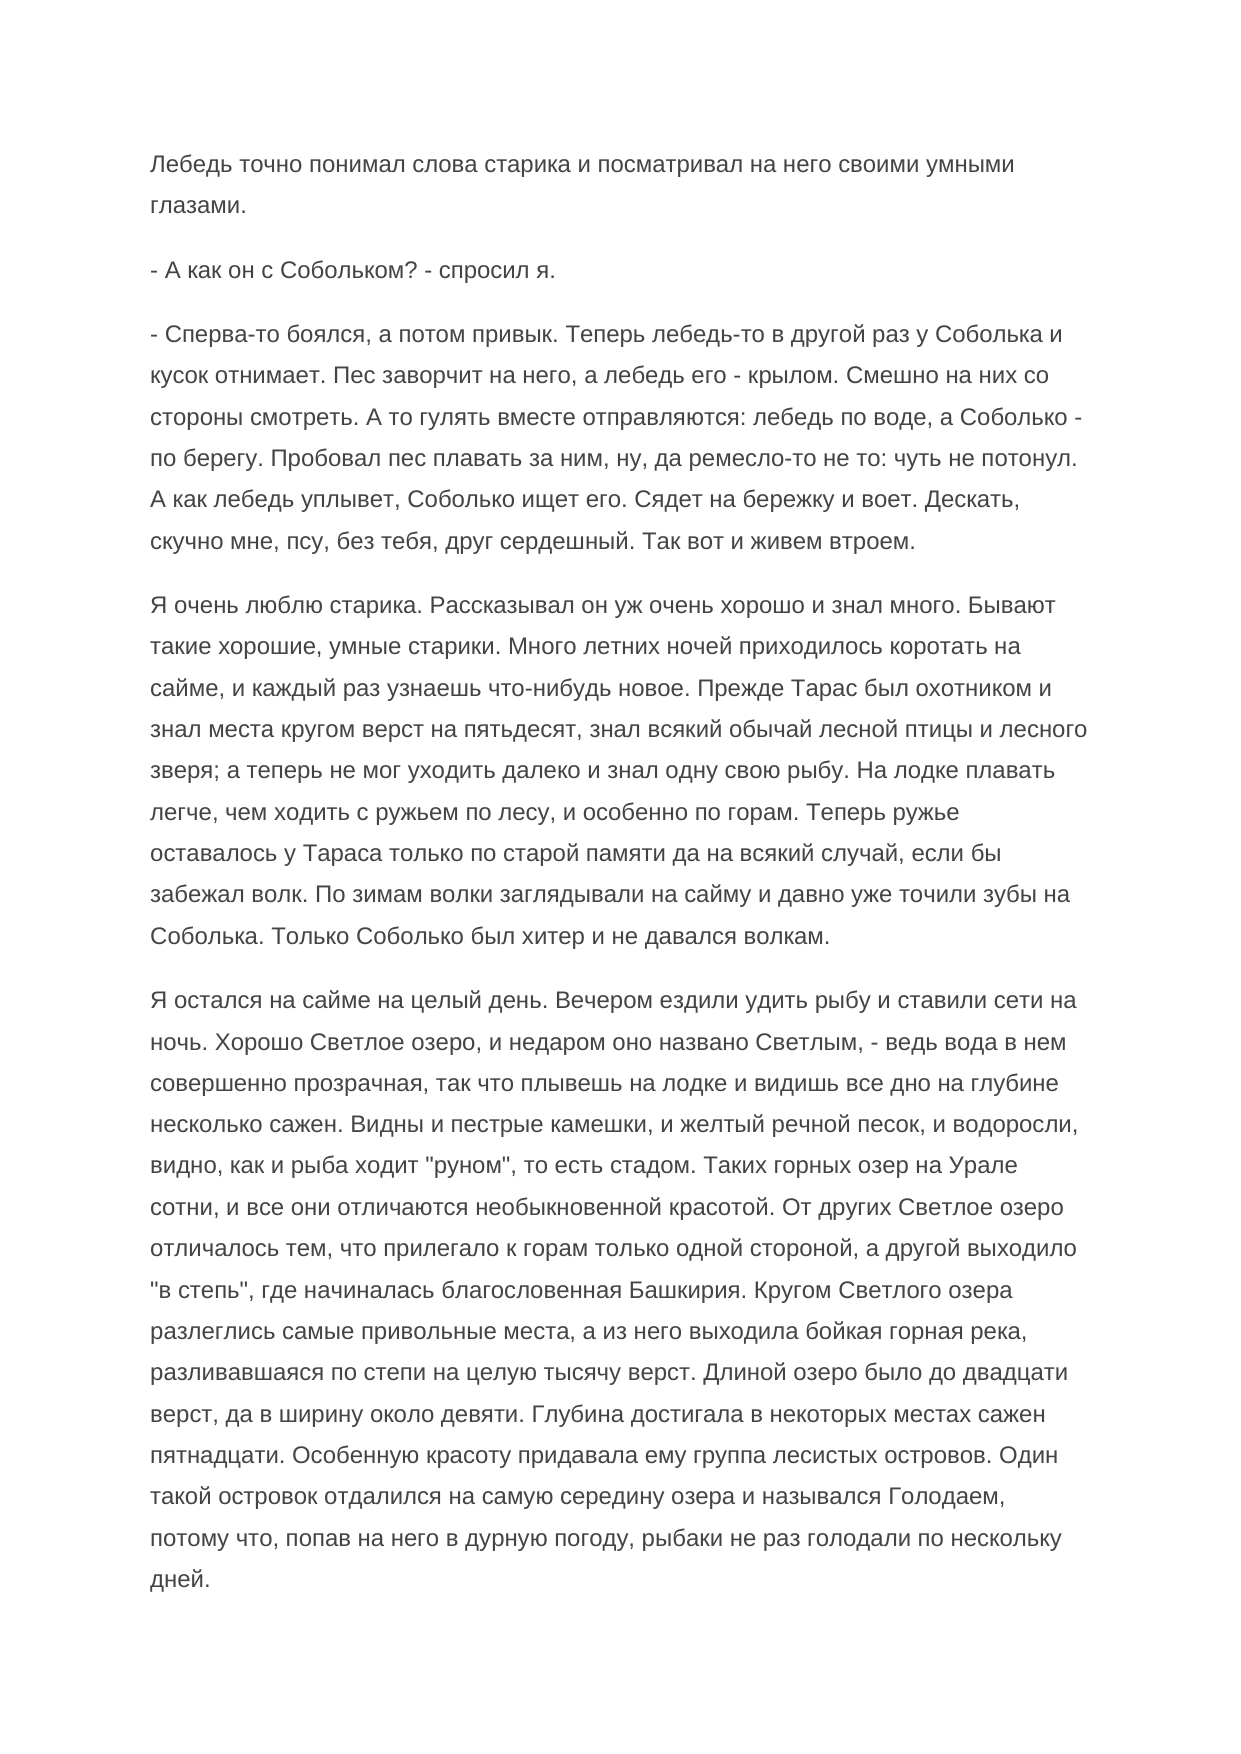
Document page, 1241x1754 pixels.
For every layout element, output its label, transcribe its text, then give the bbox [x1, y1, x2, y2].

text - Сперва-то боялся, а потом привык. Теперь лебедь-то в другой раз у Соболька и кусок отнимает. Пес заворчит на него, а лебедь его - крылом. Смешно на них со стороны смотреть. А то гулять вместе отправляются: лебедь по воде, а Соболько - по берегу. Пробовал пес плавать за ним, ну, да ремесло-то не то: чуть не потонул. А как лебедь уплывет, Соболько ищет его. Сядет на бережку и воет. Дескать, скучно мне, псу, без тебя, друг сердешный. Так вот и живем втроем. [150, 320, 1090, 554]
text Я остался на сайме на целый день. Вечером ездили удить рыбу и ставили сети на ночь. Хорошо Светлое озеро, и недаром оно названо Светлым, - ведь вода в нем совершенно прозрачная, так что плывешь на лодке и видишь все дно на глубине несколько сажен. Видны и пестрые камешки, и желтый речной песок, и водоросли, видно, как и рыба ходит "руном", то есть стадом. Таких горных озер на Урале сотни, и все они отличаются необыкновенной красотой. От других Светлое озеро отличалось тем, что прилегало к горам только одной стороной, а другой выходило "в степь", где начиналась благословенная Башкирия. Кругом Светлого озера разлеглись самые привольные места, а из него выходила бойкая горная река, разливавшаяся по степи на целую тысячу верст. Длиной озеро было до двадцати верст, да в ширину около девяти. Глубина достигала в некоторых местах сажен пятнадцати. Особенную красоту придавала ему группа лесистых островов. Один такой островок отдалился на самую середину озера и назывался Голодаем, потому что, попав на него в дурную погоду, рыбаки не раз голодали по нескольку дней. [150, 986, 1090, 1593]
text Я очень люблю старика. Рассказывал он уж очень хорошо и знал много. Бывают такие хорошие, умные старики. Много летних ночей приходилось коротать на сайме, и каждый раз узнаешь что-нибудь новое. Прежде Тарас был охотником и знал места кругом верст на пятьдесят, знал всякий обычай лесной птицы и лесного зверя; а теперь не мог уходить далеко и знал одну свою рыбу. На лодке плавать легче, чем ходить с ружьем по лесу, и особенно по горам. Теперь ружье оставалось у Тараса только по старой памяти да на всякий случай, если бы забежал волк. По зимам волки заглядывали на сайму и давно уже точили зубы на Соболька. Только Соболько был хитер и не давался волкам. [150, 591, 1090, 949]
text Лебедь точно понимал слова старика и посматривал на него своими умными глазами. [150, 150, 1090, 219]
text - А как он с Собольком? - спросил я. [150, 256, 1090, 283]
